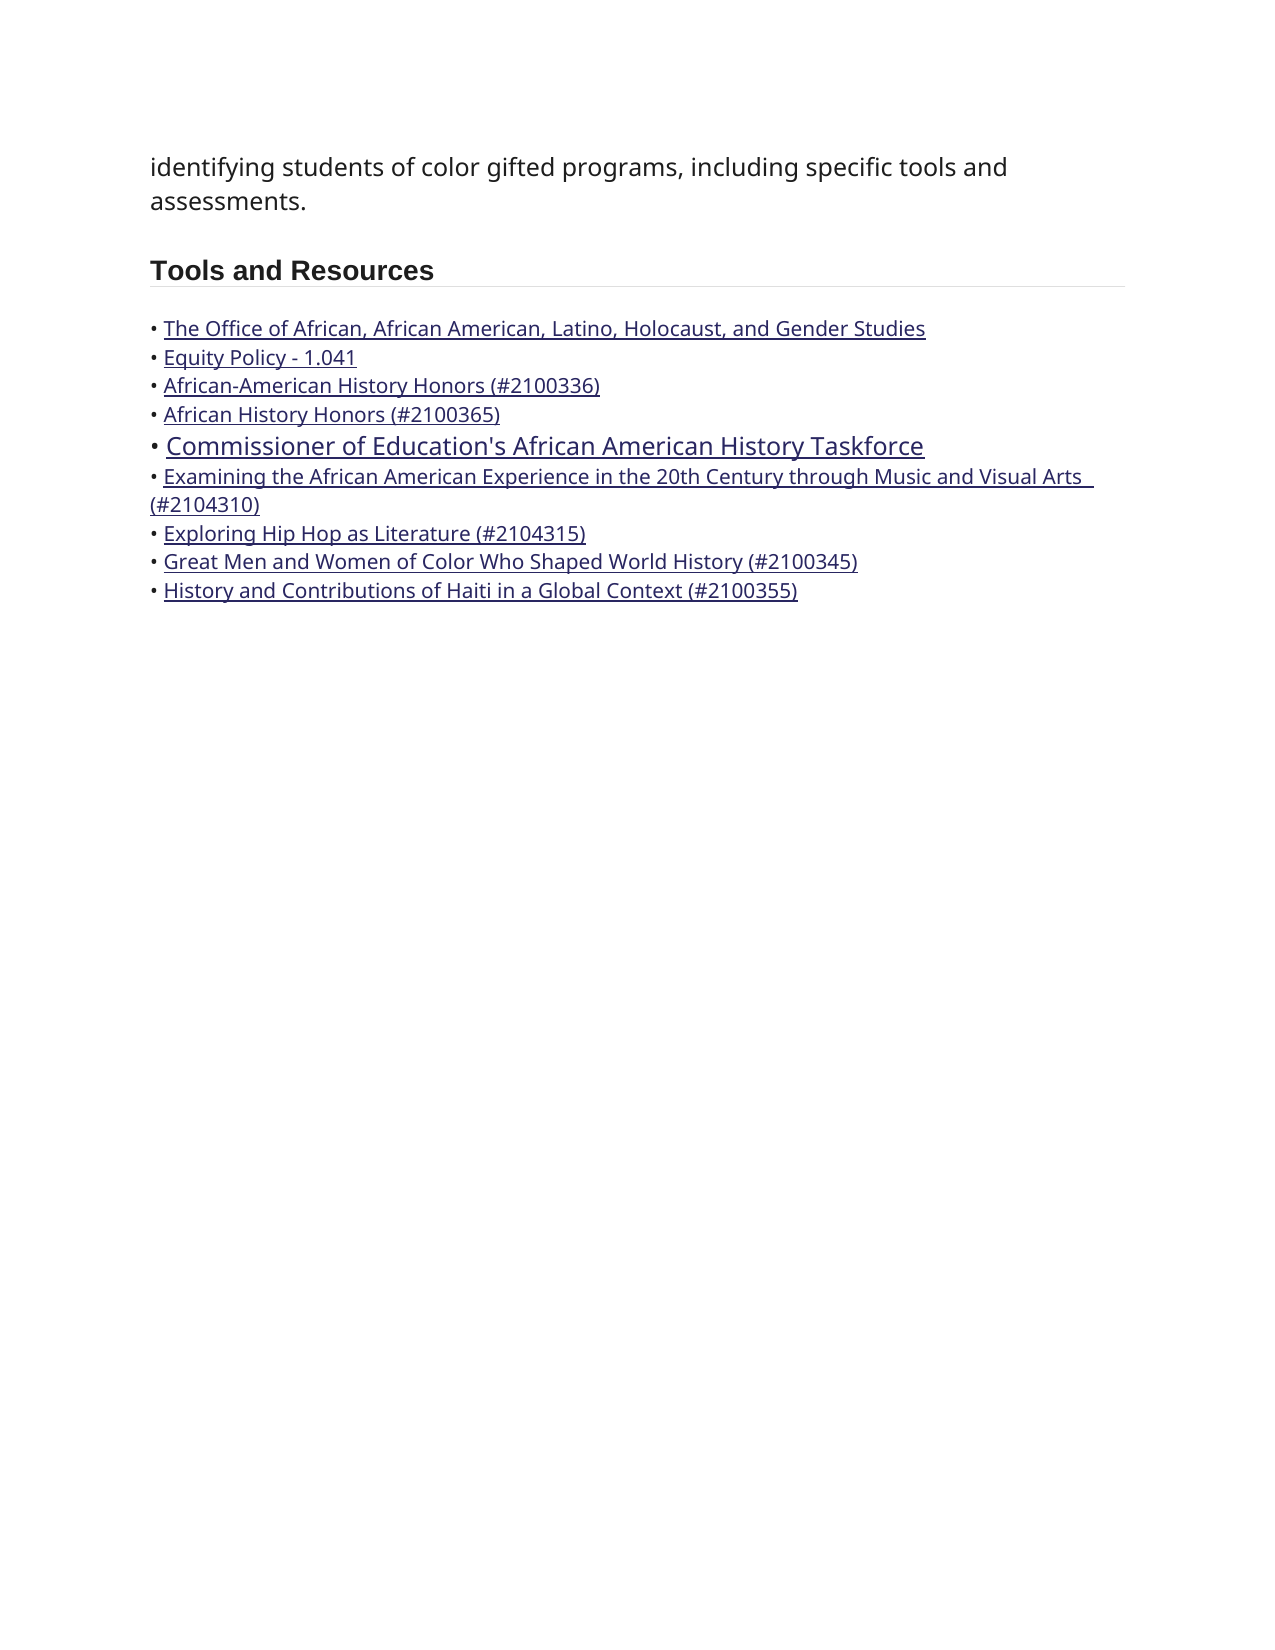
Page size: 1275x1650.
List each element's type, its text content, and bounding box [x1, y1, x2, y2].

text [150, 150, 1125, 246]
text • The Office of African, African American, Latino, Holocaust, and Gender Studies • Equity Policy - 1.041 • African-American History Honors (#2100336) • African History Honors (#2100365) • Commissioner of Education's African American History Taskforce • Examining the African American Experience in the 20th Century through Music and Visual Arts (#2104310) • Exploring Hip Hop as Literature (#2104315) • Great Men and Women of Color Who Shaped World History (#2100345) • History and Contributions of Haiti in a Global Context (#2100355) [150, 314, 1125, 632]
text Tools and Resources [150, 254, 1125, 286]
